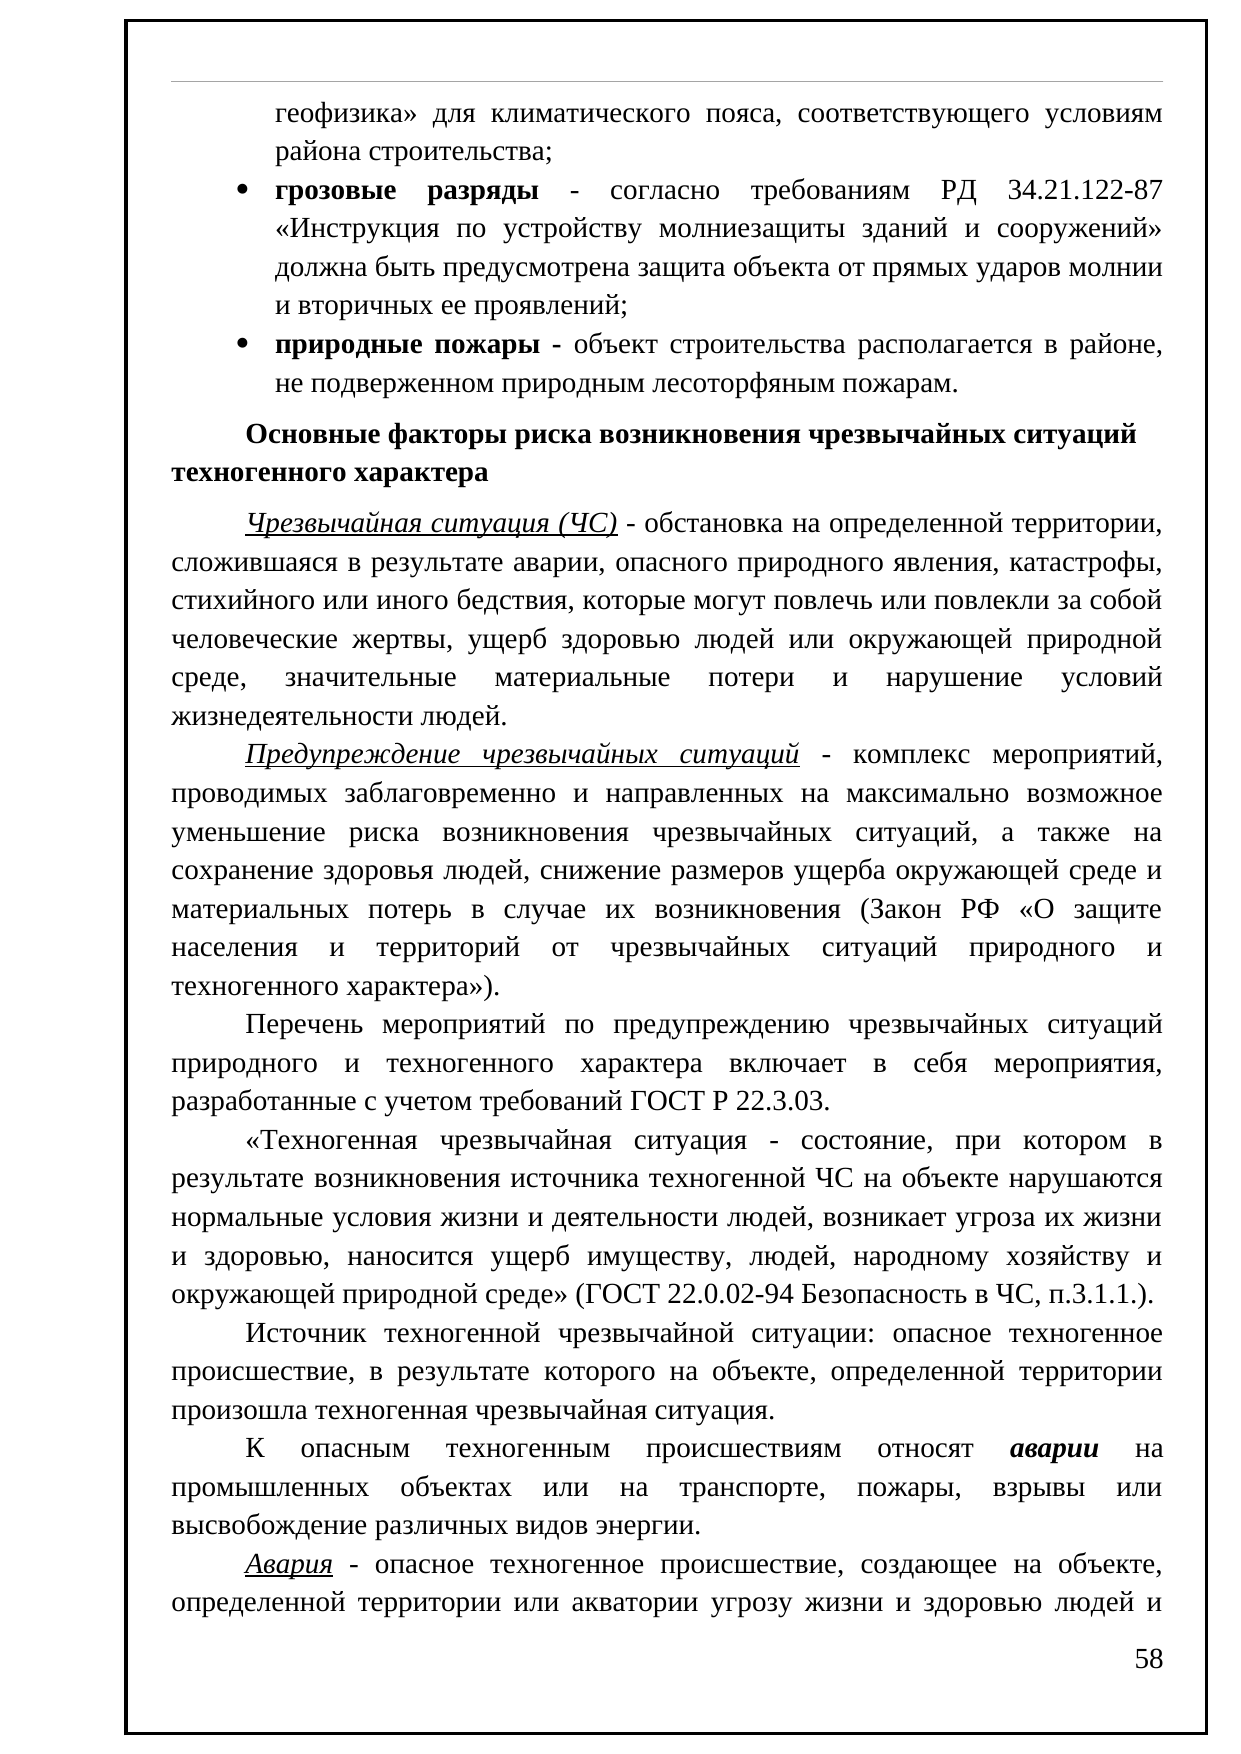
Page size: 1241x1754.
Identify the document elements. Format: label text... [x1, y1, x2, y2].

text Предупреждение чрезвычайных ситуаций - комплекс мероприятий, проводимых заблаговременно и направленных на максимально возможное уменьшение риска возникновения чрезвычайных ситуаций, а также на сохранение здоровья людей, снижение размеров ущерба окружающей среде и материальных потерь в случае их возникновения (Закон РФ «О защите населения и территорий от чрезвычайных ситуаций природного и техногенного характера»). [171, 737, 1163, 1001]
list грозовые разряды - согласно требованиям РД 34.21.122-87 «Инструкция по устройству молниезащиты зданий и сооружений» должна быть предусмотрена защита объекта от прямых ударов молнии и вторичных ее проявлений; [237, 172, 1163, 321]
subtitle Основные факторы риска возникновения чрезвычайных ситуаций техногенного характера [171, 416, 1163, 488]
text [171, 1546, 1163, 1618]
text К опасным техногенным происшествиям относят аварии на промышленных объектах или на транспорте, пожары, взрывы или высвобождение различных видов энергии. [171, 1430, 1163, 1541]
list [237, 95, 1163, 167]
list природные пожары - объект строительства располагается в районе, не подверженном природным лесоторфяным пожарам. [237, 326, 1163, 398]
text Чрезвычайная ситуация (ЧС) - обстановка на определенной территории, сложившаяся в результате аварии, опасного природного явления, катастрофы, стихийного или иного бедствия, которые могут повлечь или повлекли за собой человеческие жертвы, ущерб здоровью людей или окружающей природной среде, значительные материальные потери и нарушение условий жизнедеятельности людей. [171, 505, 1163, 732]
text «Техногенная чрезвычайная ситуация - состояние, при котором в результате возникновения источника техногенной ЧС на объекте нарушаются нормальные условия жизни и деятельности людей, возникает угроза их жизни и здоровью, наносится ущерб имуществу, людей, народному хозяйству и окружающей природной среде» (ГОСТ 22.0.02-94 Безопасность в ЧС, п.3.1.1.). [171, 1122, 1163, 1310]
text Перечень мероприятий по предупреждению чрезвычайных ситуаций природного и техногенного характера включает в себя мероприятия, разработанные с учетом требований ГОСТ Р 22.3.03. [171, 1006, 1163, 1117]
text Источник техногенной чрезвычайной ситуации: опасное техногенное происшествие, в результате которого на объекте, определенной территории произошла техногенная чрезвычайная ситуация. [171, 1315, 1163, 1425]
